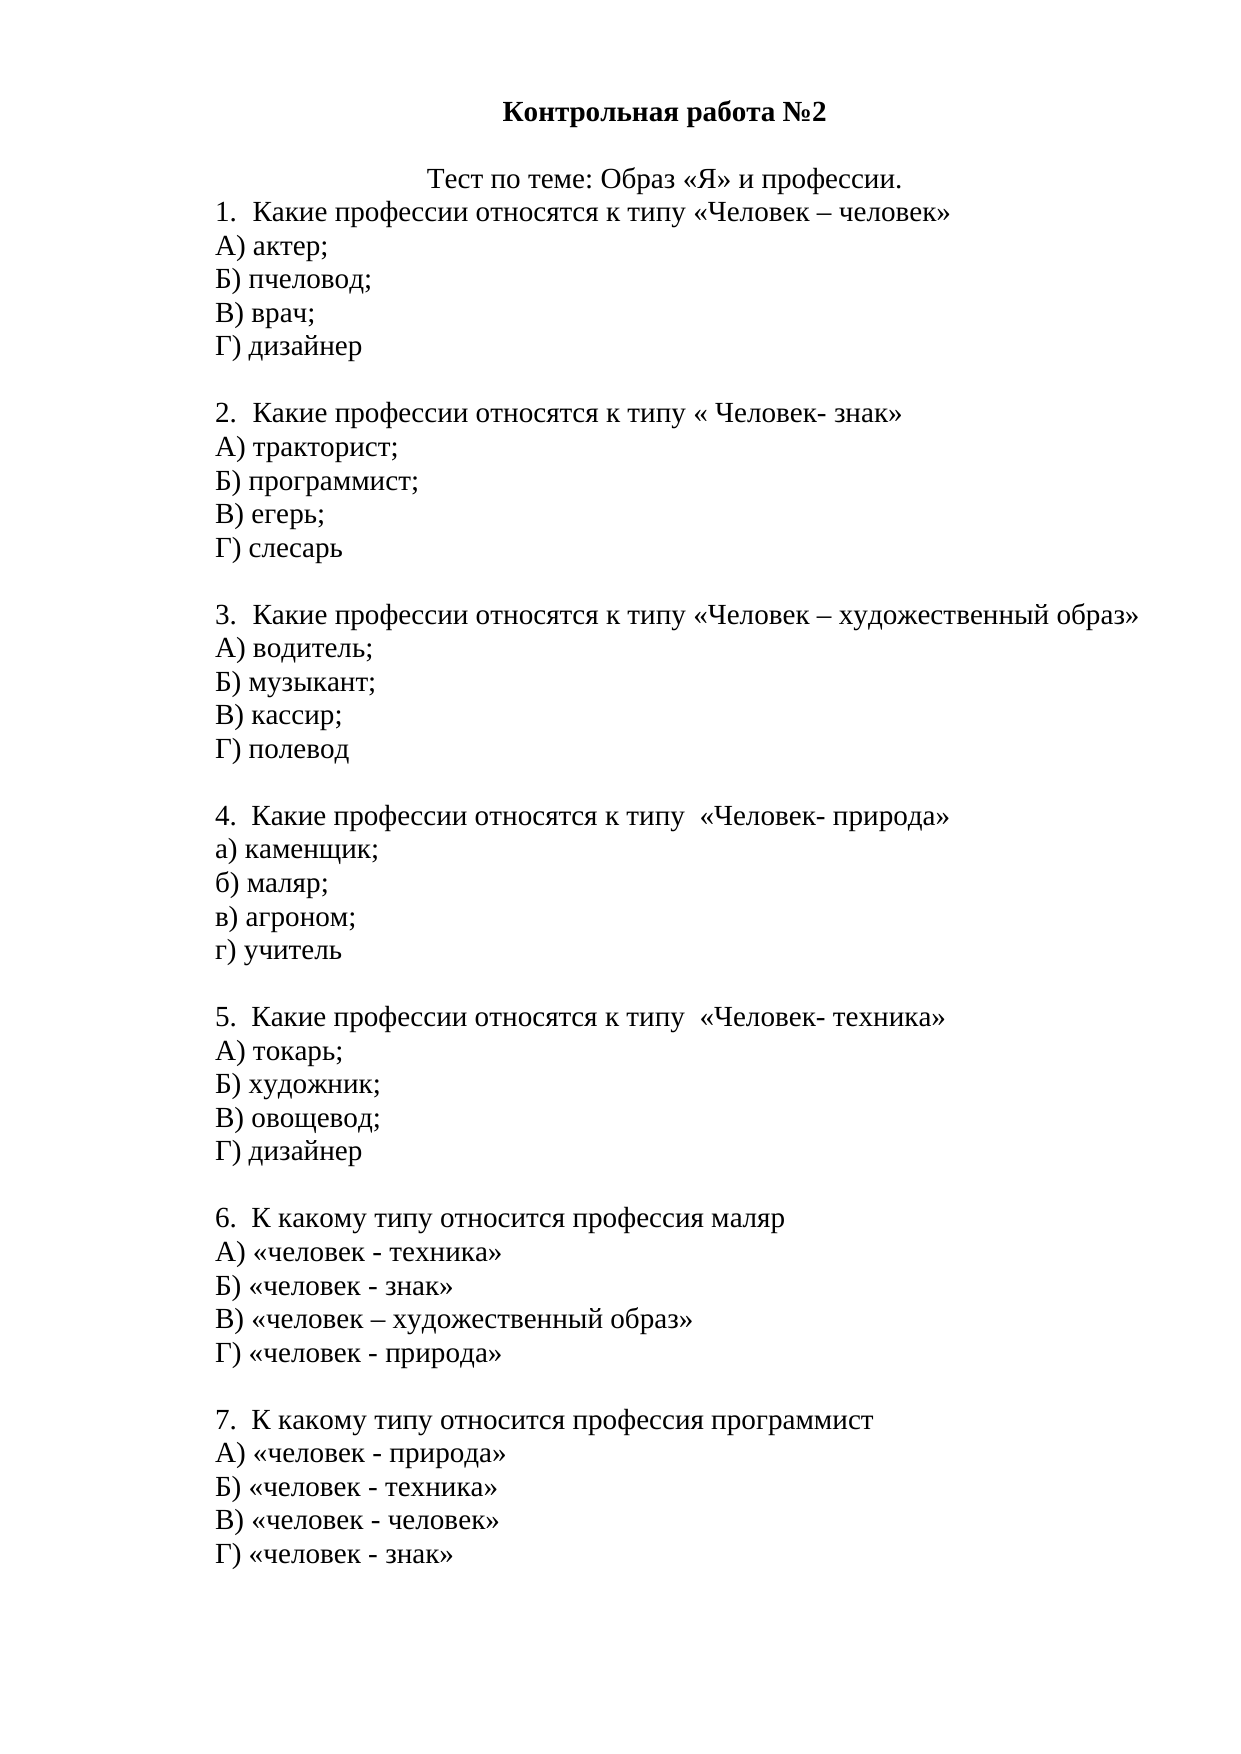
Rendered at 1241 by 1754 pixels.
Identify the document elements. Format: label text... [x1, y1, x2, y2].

text А) «человек - техника» [215, 1234, 1152, 1268]
text Б) музыкант; [215, 664, 1152, 697]
text а) каменщик; [215, 832, 1152, 865]
text 6. К какому типу относится профессия маляр [215, 1201, 1152, 1234]
text Б) «человек - знак» [215, 1268, 1152, 1301]
text А) актер; [215, 228, 1152, 261]
text в) агроном; [215, 899, 1152, 932]
text В) овощевод; [215, 1100, 1152, 1133]
text г) учитель [215, 932, 1152, 966]
text В) егерь; [215, 496, 1152, 530]
text Б) программист; [215, 463, 1152, 496]
text А) «человек - природа» [215, 1435, 1152, 1469]
text Г) дизайнер [215, 328, 1152, 362]
text Г) «человек - природа» [215, 1335, 1152, 1368]
text А) токарь; [215, 1033, 1152, 1066]
text В) «человек – художественный образ» [215, 1301, 1152, 1335]
list Какие профессии относятся к типу «Человек – художественный образ» [215, 597, 1152, 630]
text Тест по теме: Образ «Я» и профессии. [177, 161, 1152, 194]
text Б) «человек - техника» [215, 1469, 1152, 1502]
text Г) слесарь [215, 530, 1152, 563]
text В) «человек - человек» [215, 1502, 1152, 1536]
list Какие профессии относятся к типу «Человек – человек» [215, 194, 1152, 228]
list Какие профессии относятся к типу « Человек- знак» [215, 396, 1152, 429]
text 5. Какие профессии относятся к типу «Человек- техника» [215, 999, 1152, 1033]
text 7. К какому типу относится профессия программист [215, 1402, 1152, 1435]
text Б) художник; [215, 1066, 1152, 1100]
text Г) «человек - знак» [215, 1536, 1152, 1569]
text 4. Какие профессии относятся к типу «Человек- природа» [215, 798, 1152, 832]
text Б) пчеловод; [215, 261, 1152, 295]
text Г) дизайнер [215, 1133, 1152, 1167]
text Контрольная работа №2 [177, 94, 1152, 127]
text А) тракторист; [215, 429, 1152, 463]
text В) врач; [215, 295, 1152, 328]
text В) кассир; [215, 697, 1152, 731]
text б) маляр; [215, 865, 1152, 899]
text А) водитель; [215, 630, 1152, 664]
text Г) полевод [215, 731, 1152, 764]
